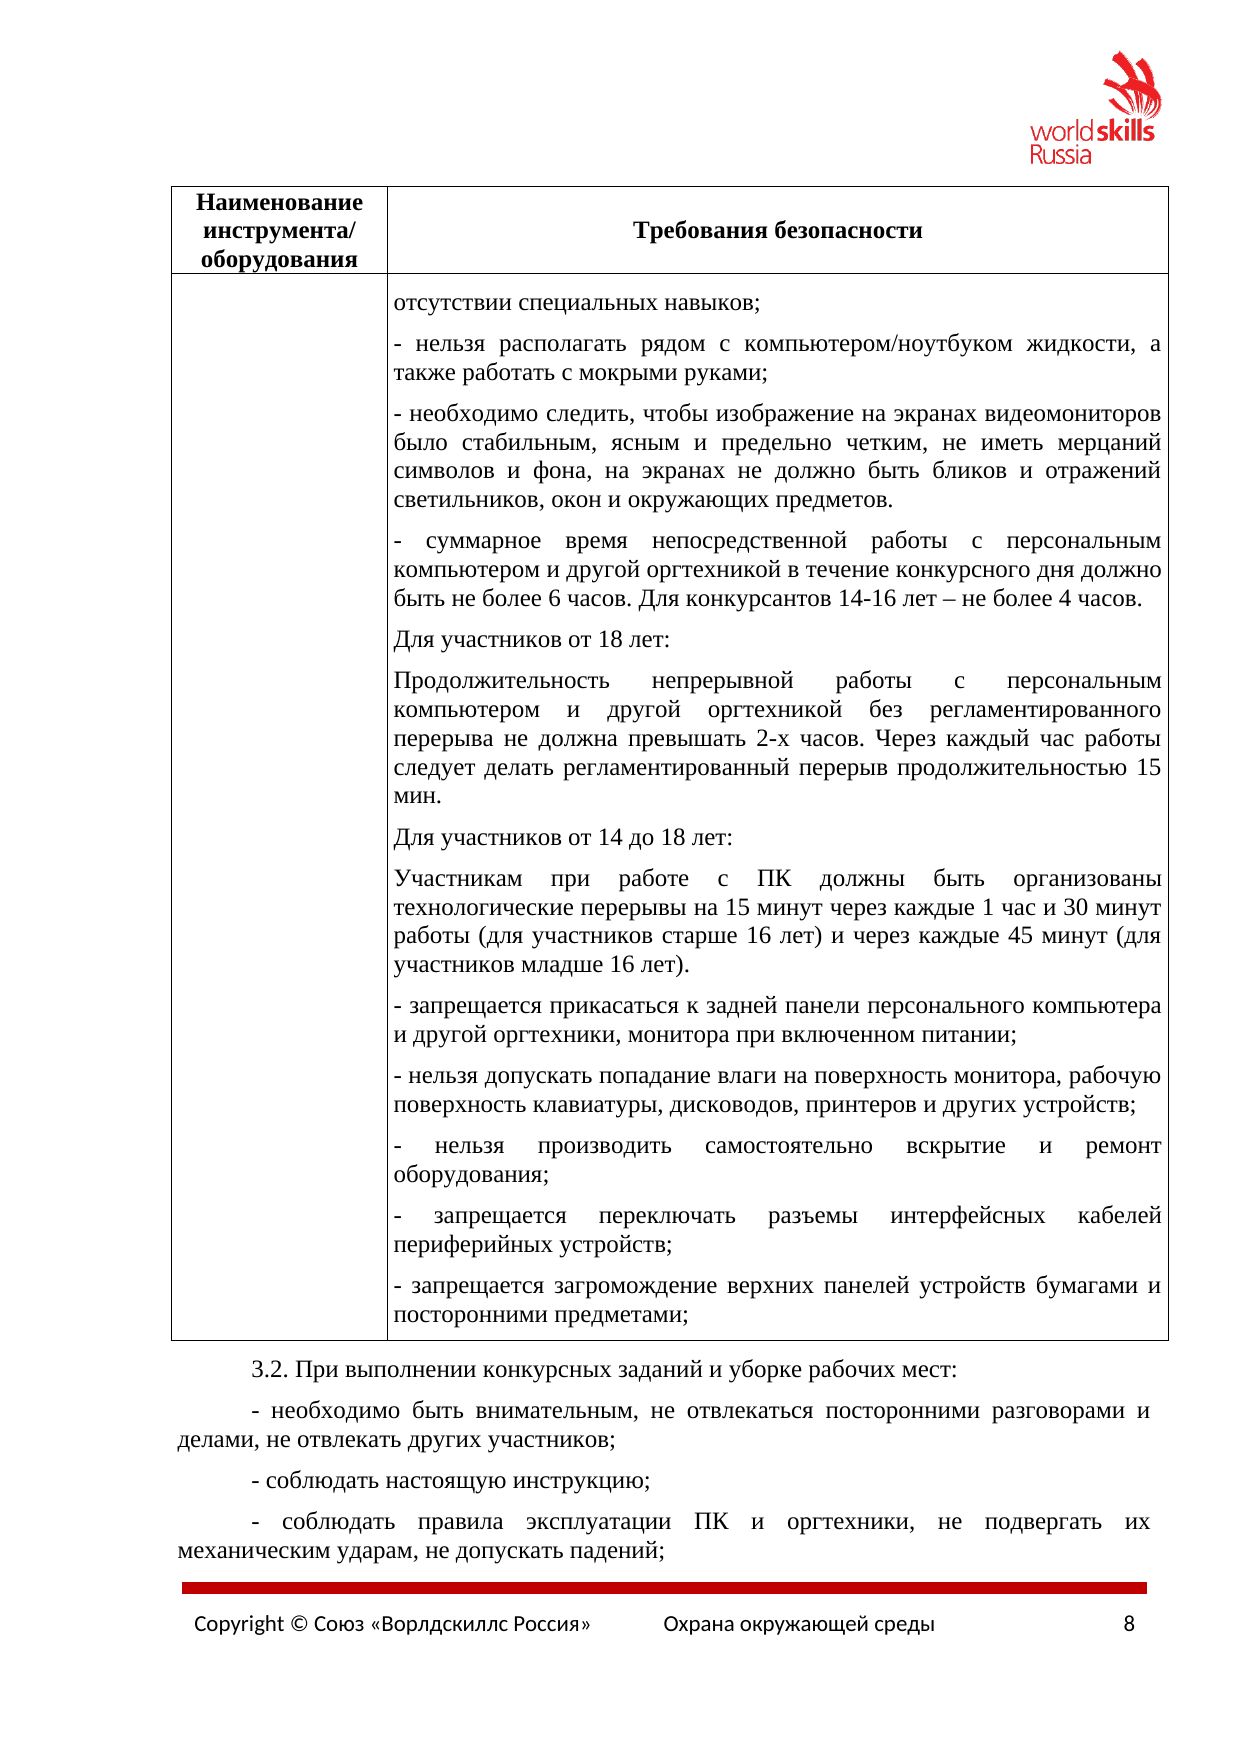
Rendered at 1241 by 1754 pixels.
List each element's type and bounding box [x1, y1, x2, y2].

picture [1030, 50, 1187, 164]
